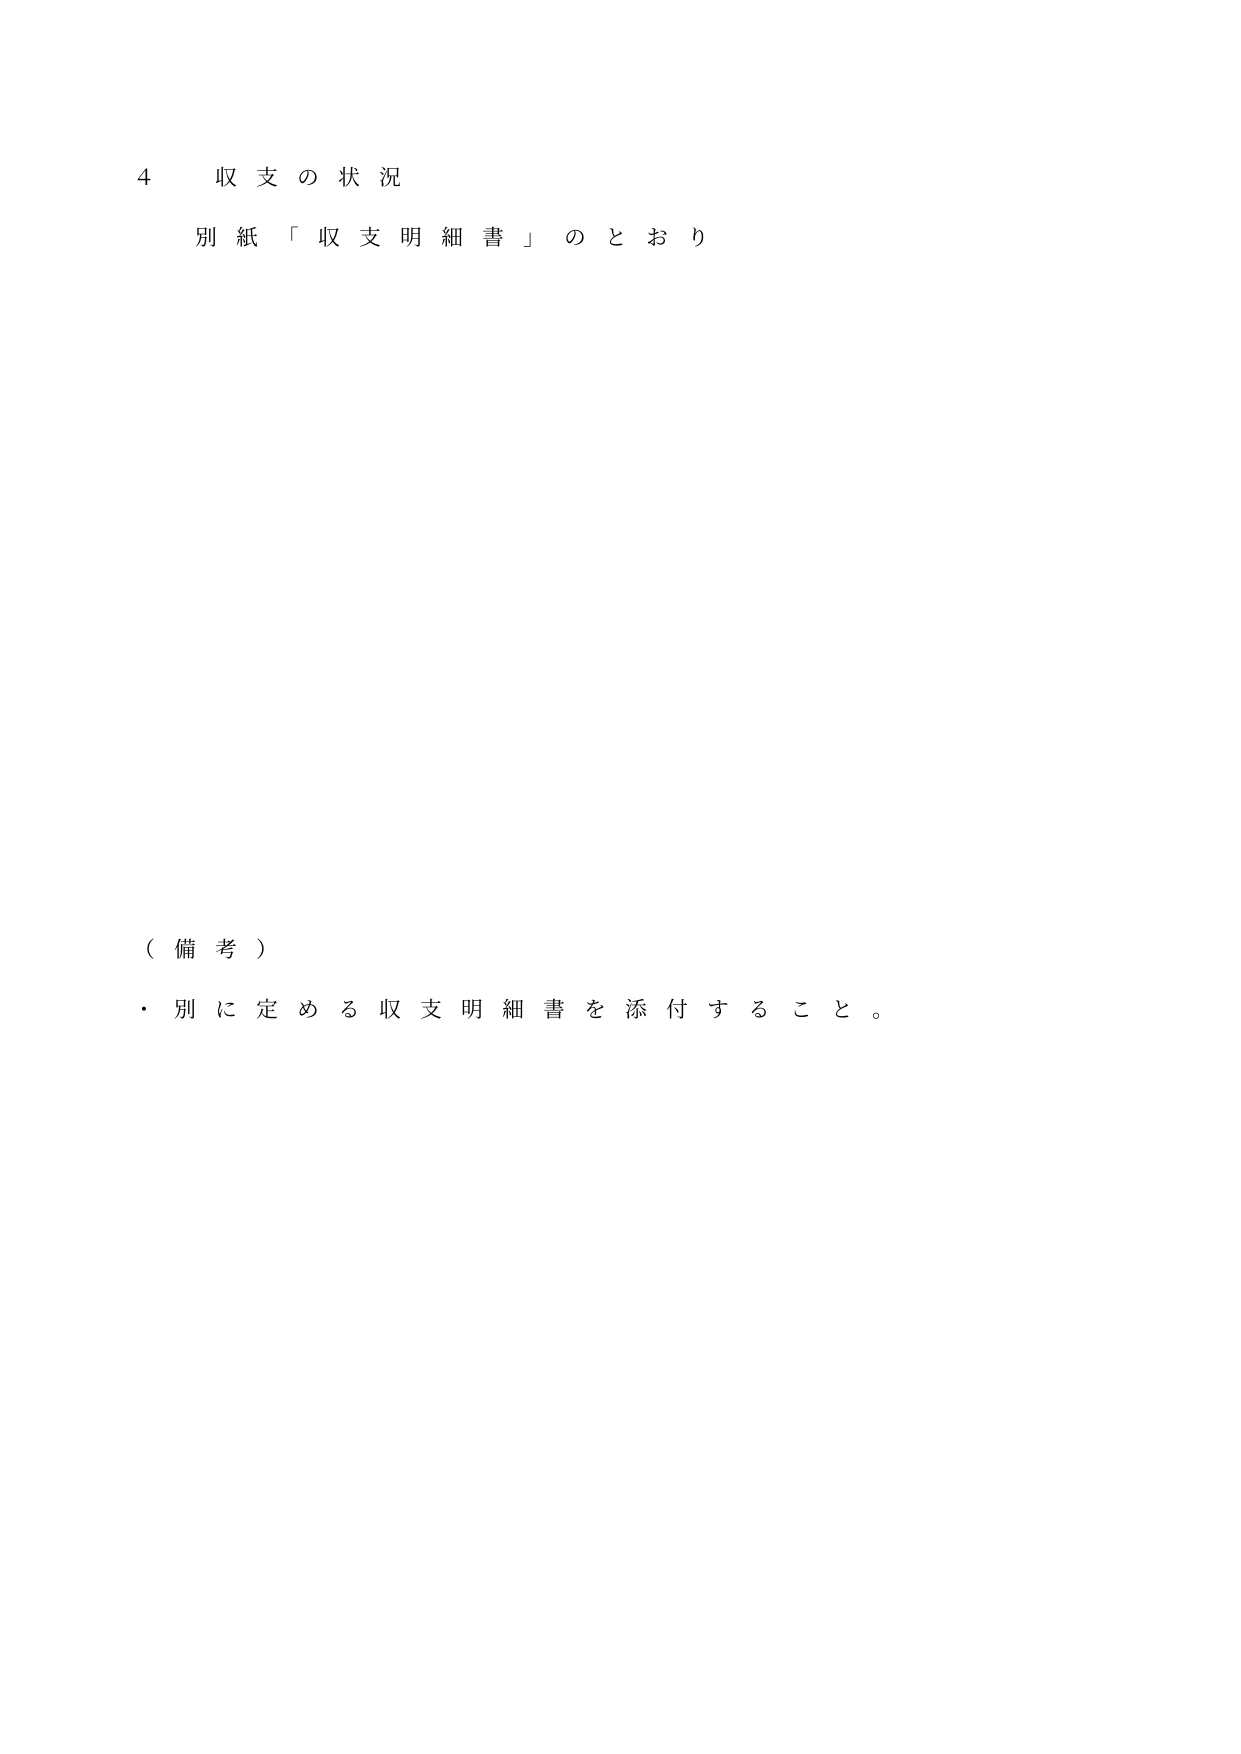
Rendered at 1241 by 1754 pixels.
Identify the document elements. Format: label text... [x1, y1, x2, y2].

text ４ 収支の状況 [133, 147, 1139, 206]
text （備考） [133, 918, 1139, 978]
text 別紙「収支明細書」のとおり [154, 206, 1139, 265]
text ・別に定める収支明細書を添付すること。 [133, 978, 1139, 1037]
